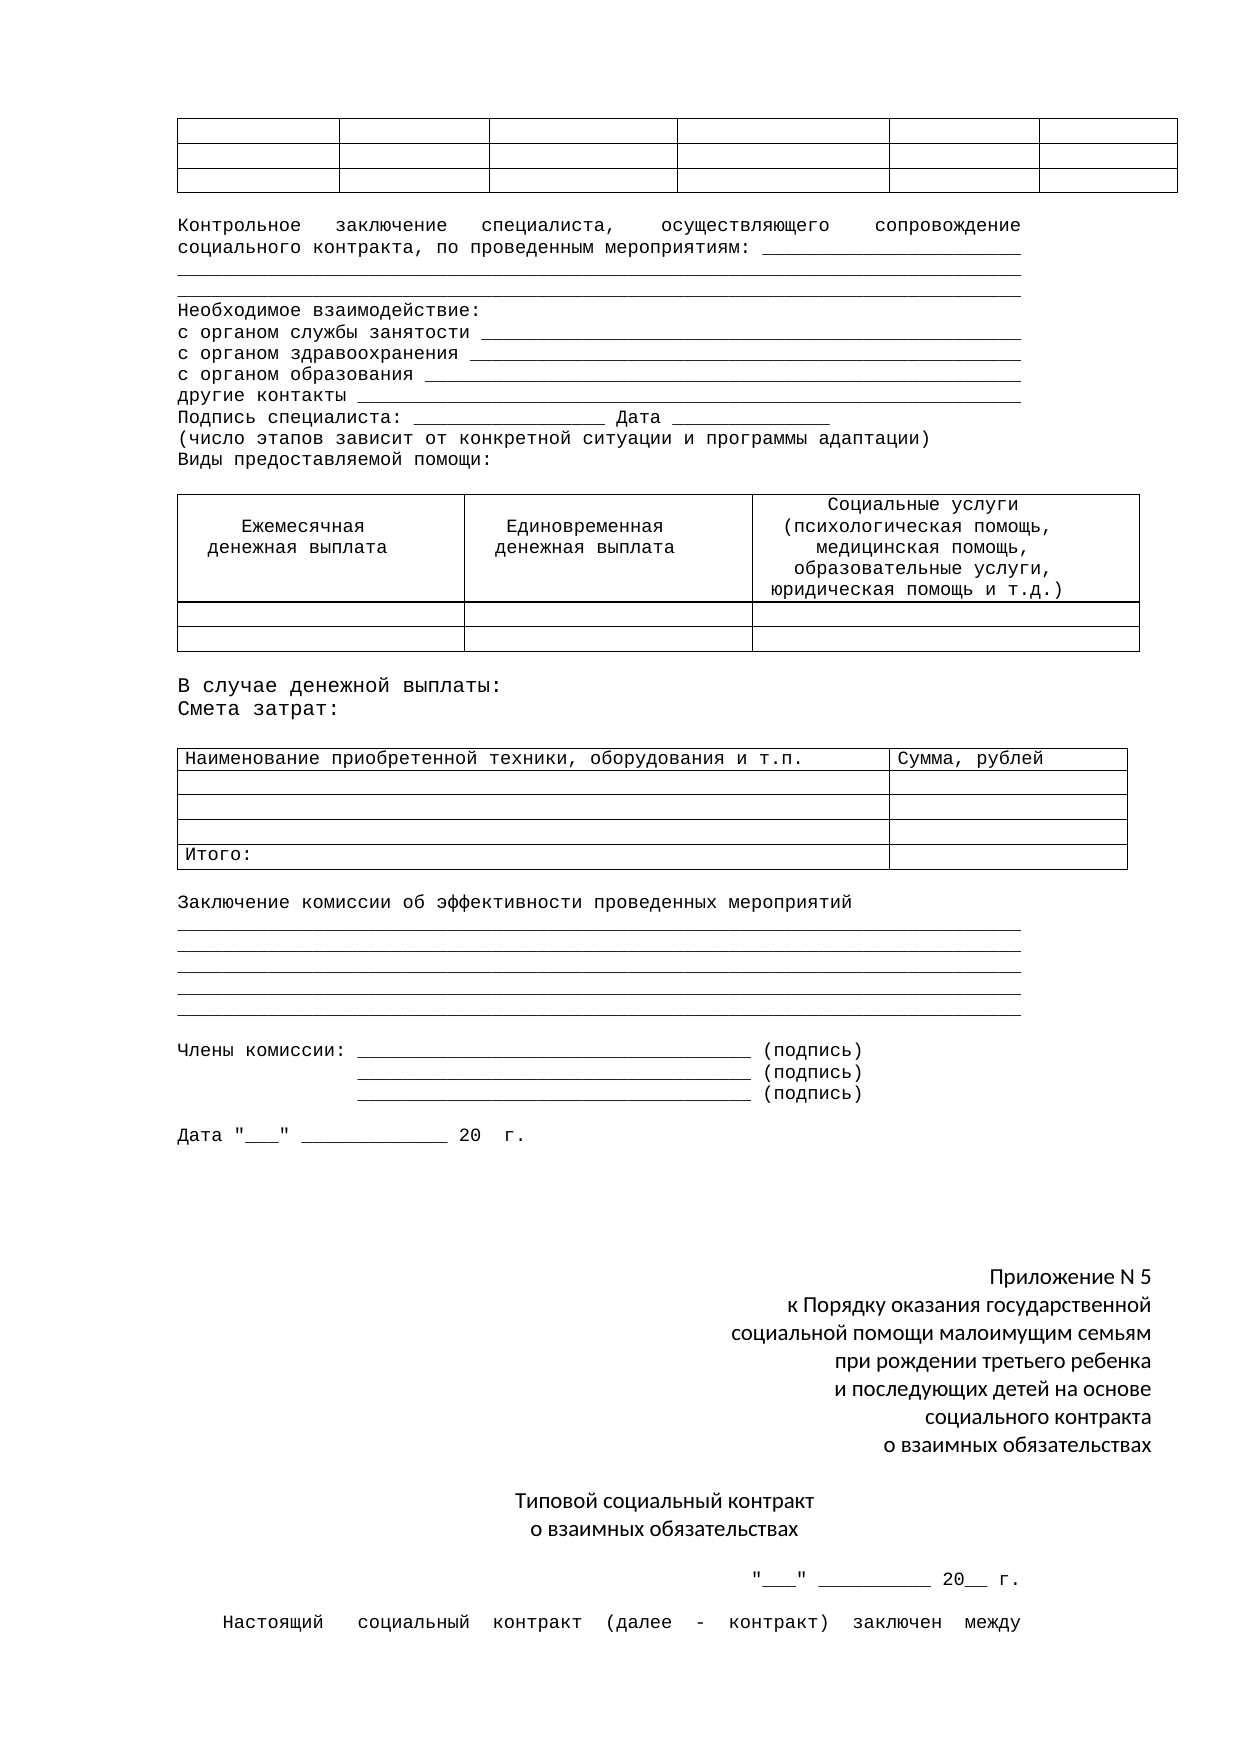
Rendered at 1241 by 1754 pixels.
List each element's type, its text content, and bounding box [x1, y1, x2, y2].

table_cell [890, 169, 1039, 192]
table_header Ежемесячная денежная выплата [178, 495, 464, 601]
text Подпись специалиста: _________________ Дата ______________ [177, 407, 1152, 429]
table_cell [178, 627, 464, 651]
text Контрольное заключение специалиста, осуществляющего сопровождение [177, 216, 1152, 237]
table_cell [1040, 119, 1177, 143]
text "___" __________ 20__ г. [177, 1570, 1152, 1591]
table_cell [678, 169, 889, 192]
table_cell [465, 627, 752, 651]
table_cell [340, 119, 489, 143]
text ___________________________________________________________________________ [177, 977, 1152, 999]
text Приложение N 5 [177, 1262, 1152, 1290]
text социальной помощи малоимущим семьям [177, 1318, 1152, 1346]
text о взаимных обязательствах [177, 1514, 1152, 1542]
text при рождении третьего ребенка [177, 1346, 1152, 1374]
table_cell [890, 119, 1039, 143]
text Дата "___" _____________ 20 г. [177, 1126, 1152, 1147]
text Смета затрат: [177, 698, 1152, 722]
table_cell Итого: [178, 845, 889, 868]
text Виды предоставляемой помощи: [177, 450, 1152, 471]
table_cell [178, 144, 339, 167]
table_cell [890, 845, 1127, 868]
table_cell [178, 771, 889, 794]
text с органом образования _____________________________________________________ [177, 365, 1152, 386]
table_cell [490, 169, 677, 192]
text В случае денежной выплаты: [177, 675, 1152, 698]
text Настоящий социальный контракт (далее - контракт) заключен между [177, 1613, 1152, 1634]
text ___________________________________________________________________________ [177, 999, 1152, 1020]
text Члены комиссии: ___________________________________ (подпись) [177, 1041, 1152, 1062]
text к Порядку оказания государственной [177, 1290, 1152, 1318]
table_cell [678, 144, 889, 167]
text о взаимных обязательствах [177, 1430, 1152, 1458]
text ___________________________________________________________________________ [177, 259, 1152, 280]
table_header Наименование приобретенной техники, оборудования и т.п. [178, 749, 889, 770]
text ___________________________________________________________________________ [177, 914, 1152, 935]
table_cell [490, 119, 677, 143]
table_header Социальные услуги (психологическая помощь, медицинская помощь, образовательные услуги, юридическая помощь и т.д.) [753, 495, 1139, 601]
table_cell [178, 119, 339, 143]
text другие контакты ___________________________________________________________ [177, 386, 1152, 407]
table_cell [1040, 169, 1177, 192]
text Заключение комиссии об эффективности проведенных мероприятий [177, 892, 1152, 914]
table_cell [178, 603, 464, 626]
table_cell [490, 144, 677, 167]
text ___________________________________ (подпись) [177, 1062, 1152, 1084]
text ___________________________________________________________________________ [177, 280, 1152, 301]
text (число этапов зависит от конкретной ситуации и программы адаптации) [177, 429, 1152, 450]
table_cell [890, 795, 1127, 819]
table_cell [678, 119, 889, 143]
table_cell [890, 771, 1127, 794]
table_cell [178, 795, 889, 819]
table_cell [890, 144, 1039, 167]
text Необходимое взаимодействие: [177, 301, 1152, 322]
table_cell [178, 820, 889, 844]
table_cell [340, 169, 489, 192]
text социального контракта [177, 1402, 1152, 1430]
text ___________________________________________________________________________ [177, 935, 1152, 956]
text с органом службы занятости ________________________________________________ [177, 322, 1152, 344]
table_header Сумма, рублей [890, 749, 1127, 770]
text Типовой социальный контракт [177, 1486, 1152, 1514]
table_cell [340, 144, 489, 167]
text ___________________________________________________________________________ [177, 956, 1152, 977]
table_cell [1040, 144, 1177, 167]
table_cell [753, 603, 1139, 626]
table_header Единовременная денежная выплата [465, 495, 752, 601]
text социального контракта, по проведенным мероприятиям: _______________________ [177, 237, 1152, 259]
text с органом здравоохранения _________________________________________________ [177, 344, 1152, 365]
text ___________________________________ (подпись) [177, 1084, 1152, 1105]
text и последующих детей на основе [177, 1374, 1152, 1402]
table_cell [890, 820, 1127, 844]
table_cell [465, 603, 752, 626]
table_cell [753, 627, 1139, 651]
table_cell [178, 169, 339, 192]
